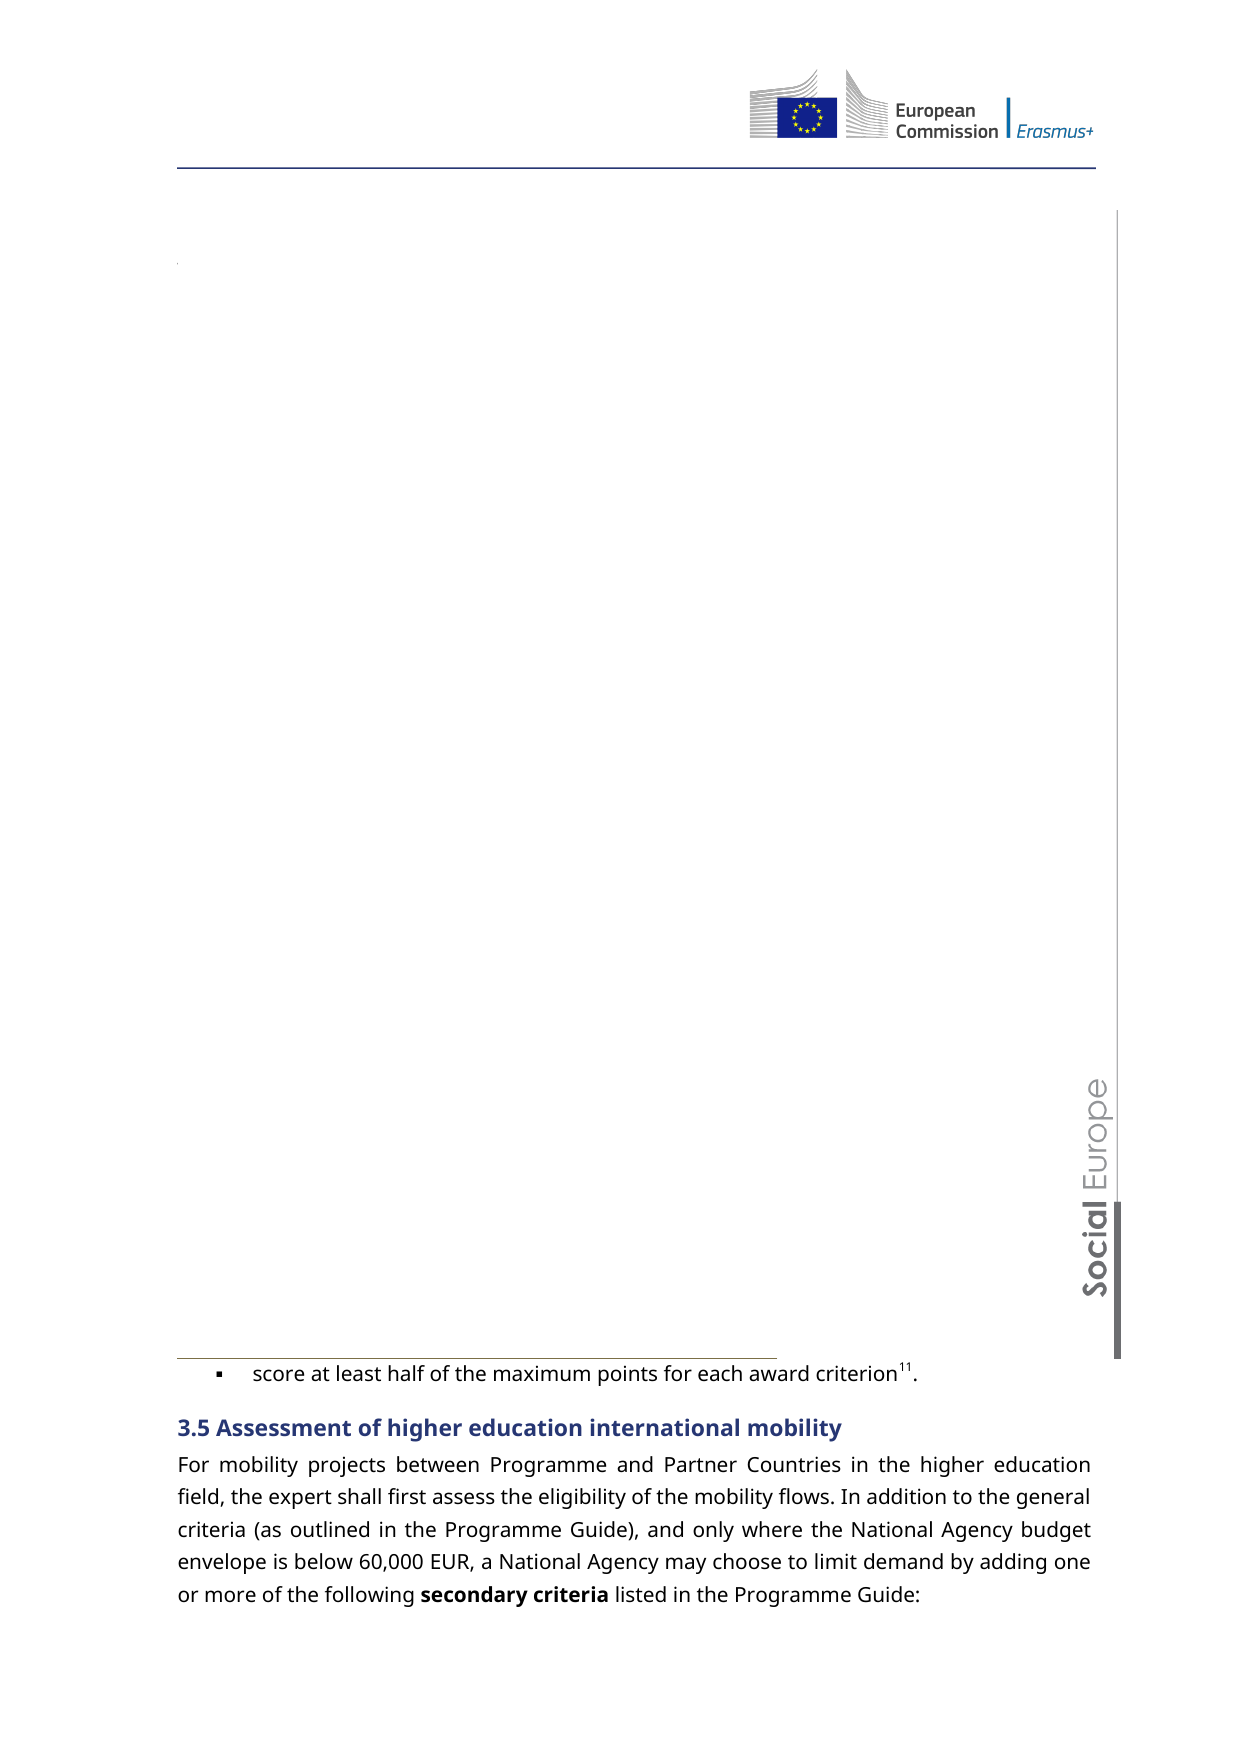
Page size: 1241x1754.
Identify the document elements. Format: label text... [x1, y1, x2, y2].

picture [749, 69, 1093, 142]
list score at least half of the maximum points for each award criterion. [215, 1359, 1092, 1387]
picture [177, 210, 1121, 1359]
text For mobility projects between Programme and Partner Countries in the higher education field, the expert shall first assess the eligibility of the mobility flows. In addition to the general criteria (as outlined in the Programme Guide), and only where the National Agency budget envelope is below 60,000 EUR, a National Agency may choose to limit demand by adding one or more of the following secondary criteria listed in the Programme Guide: [177, 1450, 1092, 1608]
subtitle 3.5 Assessment of higher education international mobility [177, 1412, 1092, 1443]
